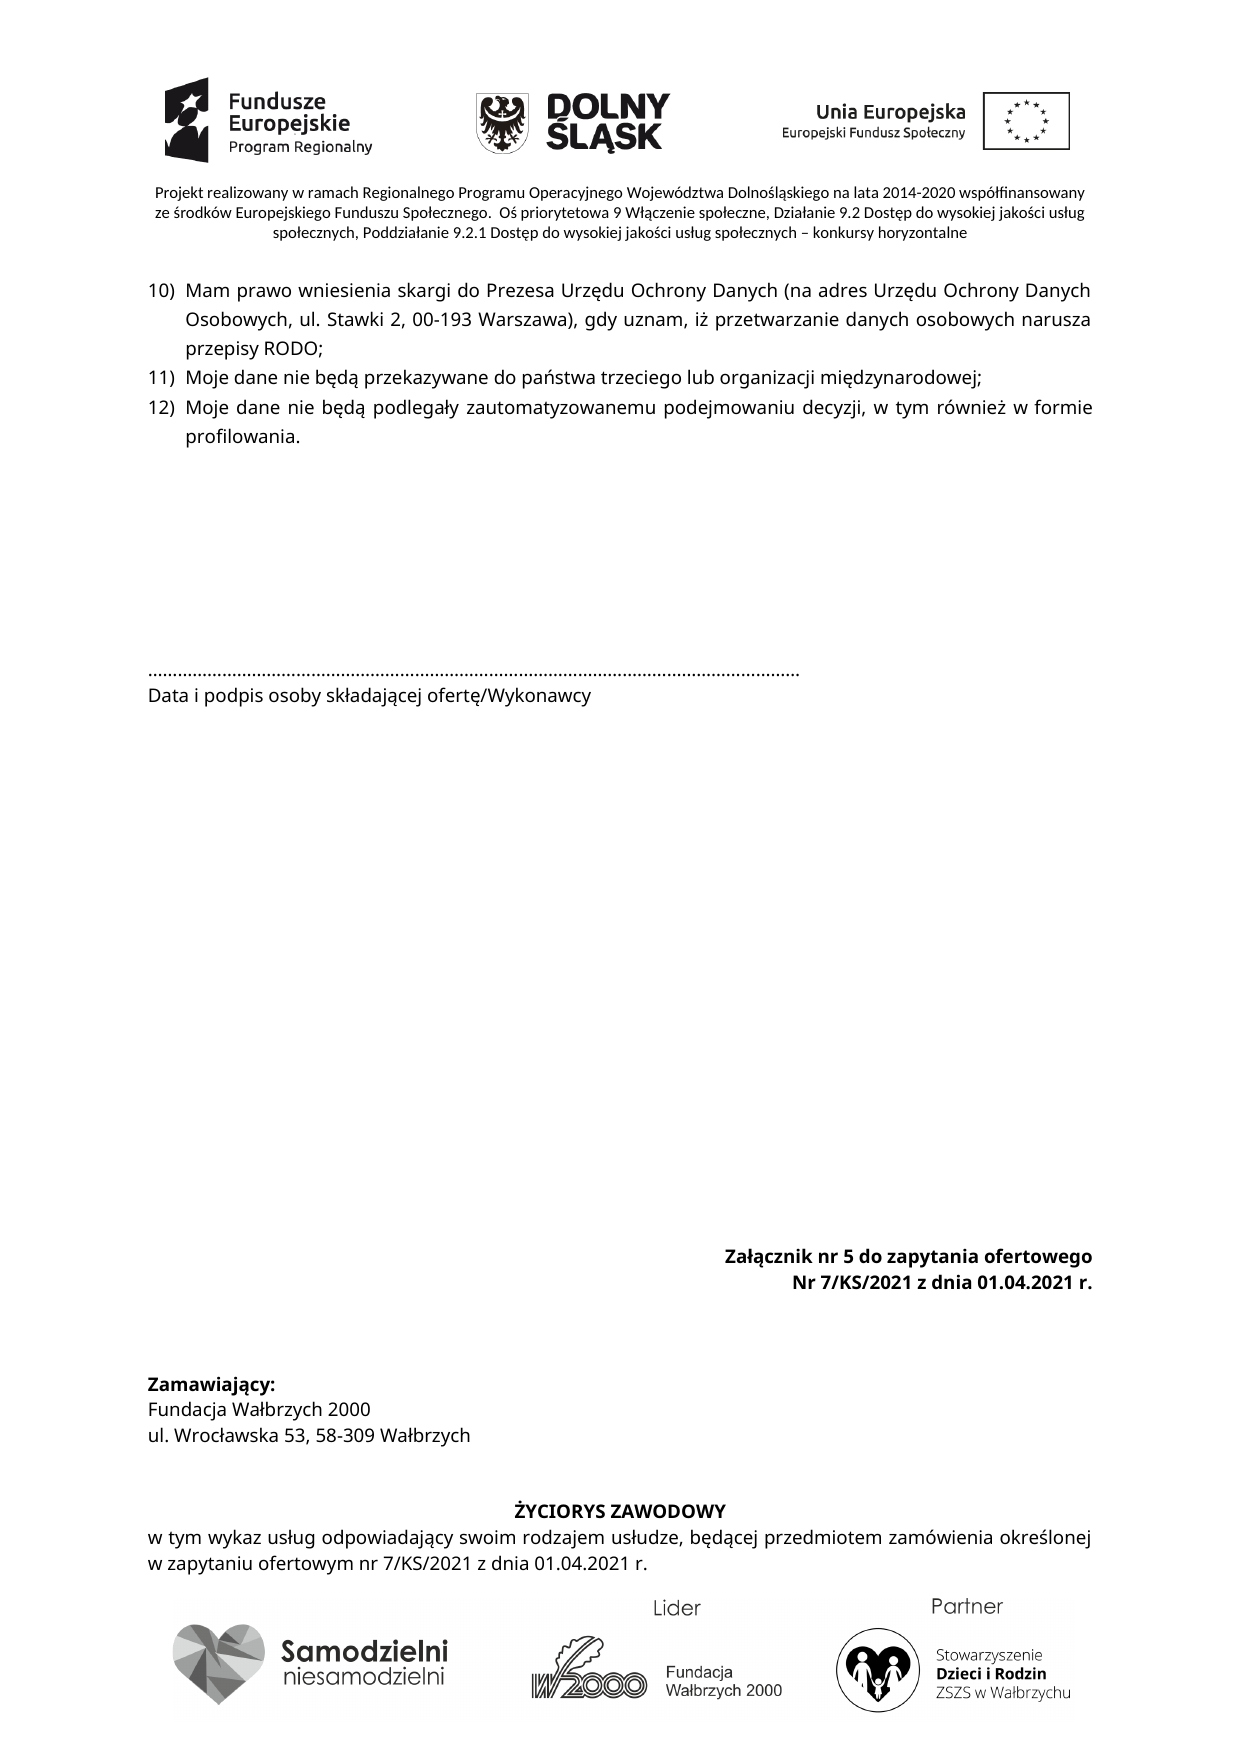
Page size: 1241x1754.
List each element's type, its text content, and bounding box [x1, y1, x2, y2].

text …………………………………………………………………………………………………………………… [148, 657, 1093, 682]
text ul. Wrocławska 53, 58-309 Wałbrzych [148, 1422, 1093, 1448]
text Data i podpis osoby składającej ofertę/Wykonawcy [148, 682, 1093, 708]
text Zamawiający: [148, 1371, 1093, 1397]
list Mam prawo wniesienia skargi do Prezesa Urzędu Ochrony Danych (na adres Urzędu Ochrony Danych Osobowych, ul. Stawki 2, 00-193 Warszawa), gdy uznam, iż przetwarzanie danych osobowych narusza przepisy RODO; [148, 277, 1093, 361]
text w tym wykaz usług odpowiadający swoim rodzajem usłudze, będącej przedmiotem zamówienia określonej w zapytaniu ofertowym nr 7/KS/2021 z dnia 01.04.2021 r. [148, 1524, 1093, 1575]
picture [172, 1598, 1076, 1722]
text Fundacja Wałbrzych 2000 [148, 1397, 1093, 1422]
text Nr 7/KS/2021 z dnia 01.04.2021 r. [148, 1269, 1093, 1295]
picture [147, 73, 1092, 168]
list Moje dane nie będą przekazywane do państwa trzeciego lub organizacji międzynarodowej; [148, 365, 1093, 390]
text Załącznik nr 5 do zapytania ofertowego [148, 1244, 1093, 1269]
list Moje dane nie będą podlegały zautomatyzowanemu podejmowaniu decyzji, w tym również w formie profilowania. [148, 394, 1093, 449]
text ŻYCIORYS ZAWODOWY [148, 1499, 1093, 1524]
